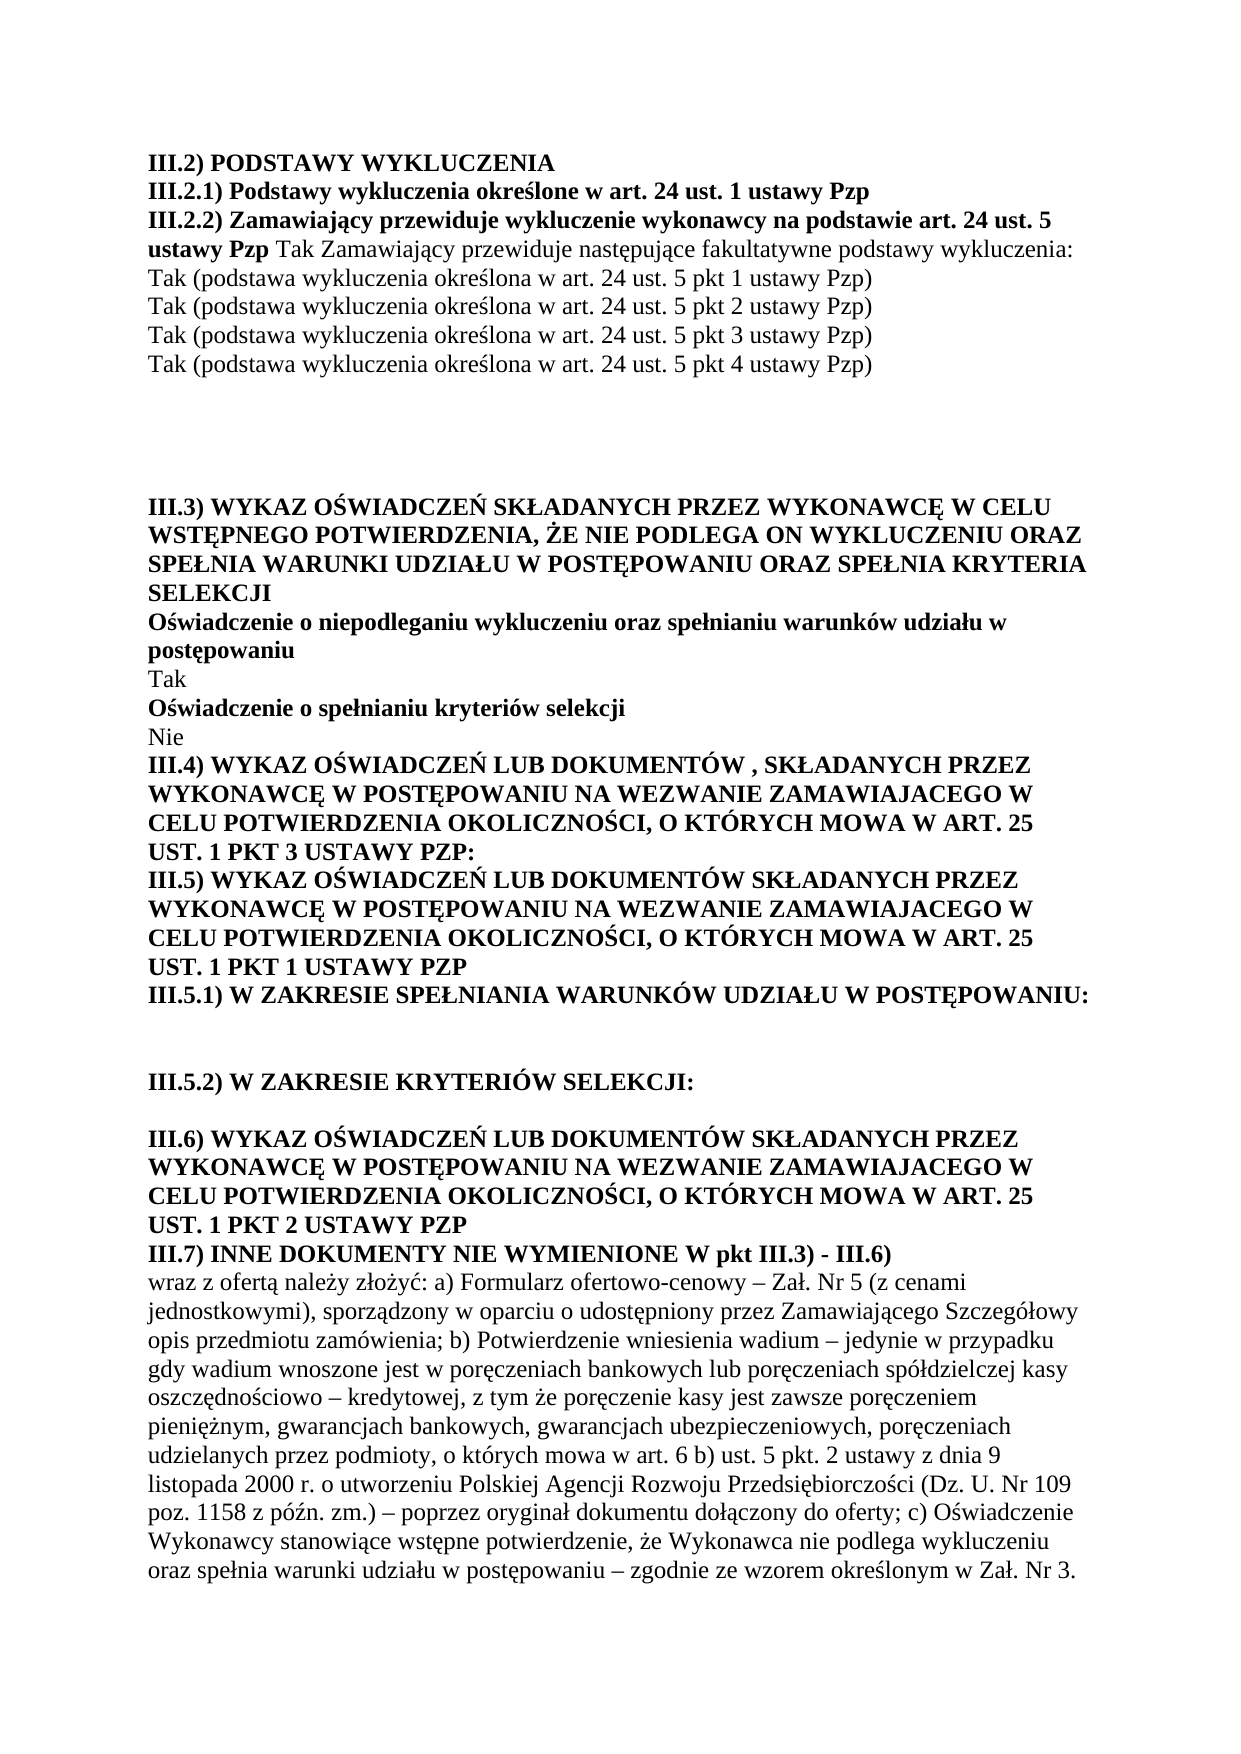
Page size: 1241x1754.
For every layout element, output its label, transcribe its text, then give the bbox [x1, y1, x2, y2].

text III.6) WYKAZ OŚWIADCZEŃ LUB DOKUMENTÓW SKŁADANYCH PRZEZ WYKONAWCĘ W POSTĘPOWANIU NA WEZWANIE ZAMAWIAJACEGO W CELU POTWIERDZENIA OKOLICZNOŚCI, O KTÓRYCH MOWA W ART. 25 UST. 1 PKT 2 USTAWY PZP [148, 1124, 1093, 1239]
text III.2) PODSTAWY WYKLUCZENIA [148, 148, 1093, 176]
text Oświadczenie o niepodleganiu wykluczeniu oraz spełnianiu warunków udziału w postępowaniu Tak Oświadczenie o spełnianiu kryteriów selekcji Nie [148, 607, 1093, 751]
text III.5) WYKAZ OŚWIADCZEŃ LUB DOKUMENTÓW SKŁADANYCH PRZEZ WYKONAWCĘ W POSTĘPOWANIU NA WEZWANIE ZAMAWIAJACEGO W CELU POTWIERDZENIA OKOLICZNOŚCI, O KTÓRYCH MOWA W ART. 25 UST. 1 PKT 1 USTAWY PZP [148, 866, 1093, 981]
text III.2.1) Podstawy wykluczenia określone w art. 24 ust. 1 ustawy Pzp III.2.2) Zamawiający przewiduje wykluczenie wykonawcy na podstawie art. 24 ust. 5 ustawy Pzp Tak Zamawiający przewiduje następujące fakultatywne podstawy wykluczenia: Tak (podstawa wykluczenia określona w art. 24 ust. 5 pkt 1 ustawy Pzp) Tak (podstawa wykluczenia określona w art. 24 ust. 5 pkt 2 ustawy Pzp) Tak (podstawa wykluczenia określona w art. 24 ust. 5 pkt 3 ustawy Pzp) Tak (podstawa wykluczenia określona w art. 24 ust. 5 pkt 4 ustawy Pzp) [148, 176, 1093, 492]
text III.3) WYKAZ OŚWIADCZEŃ SKŁADANYCH PRZEZ WYKONAWCĘ W CELU WSTĘPNEGO POTWIERDZENIA, ŻE NIE PODLEGA ON WYKLUCZENIU ORAZ SPEŁNIA WARUNKI UDZIAŁU W POSTĘPOWANIU ORAZ SPEŁNIA KRYTERIA SELEKCJI [148, 492, 1093, 607]
text III.7) INNE DOKUMENTY NIE WYMIENIONE W pkt III.3) - III.6) [148, 1239, 1093, 1267]
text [148, 1267, 1093, 1584]
text III.5.1) W ZAKRESIE SPEŁNIANIA WARUNKÓW UDZIAŁU W POSTĘPOWANIU: III.5.2) W ZAKRESIE KRYTERIÓW SELEKCJI: [148, 981, 1093, 1124]
text III.4) WYKAZ OŚWIADCZEŃ LUB DOKUMENTÓW , SKŁADANYCH PRZEZ WYKONAWCĘ W POSTĘPOWANIU NA WEZWANIE ZAMAWIAJACEGO W CELU POTWIERDZENIA OKOLICZNOŚCI, O KTÓRYCH MOWA W ART. 25 UST. 1 PKT 3 USTAWY PZP: [148, 751, 1093, 866]
